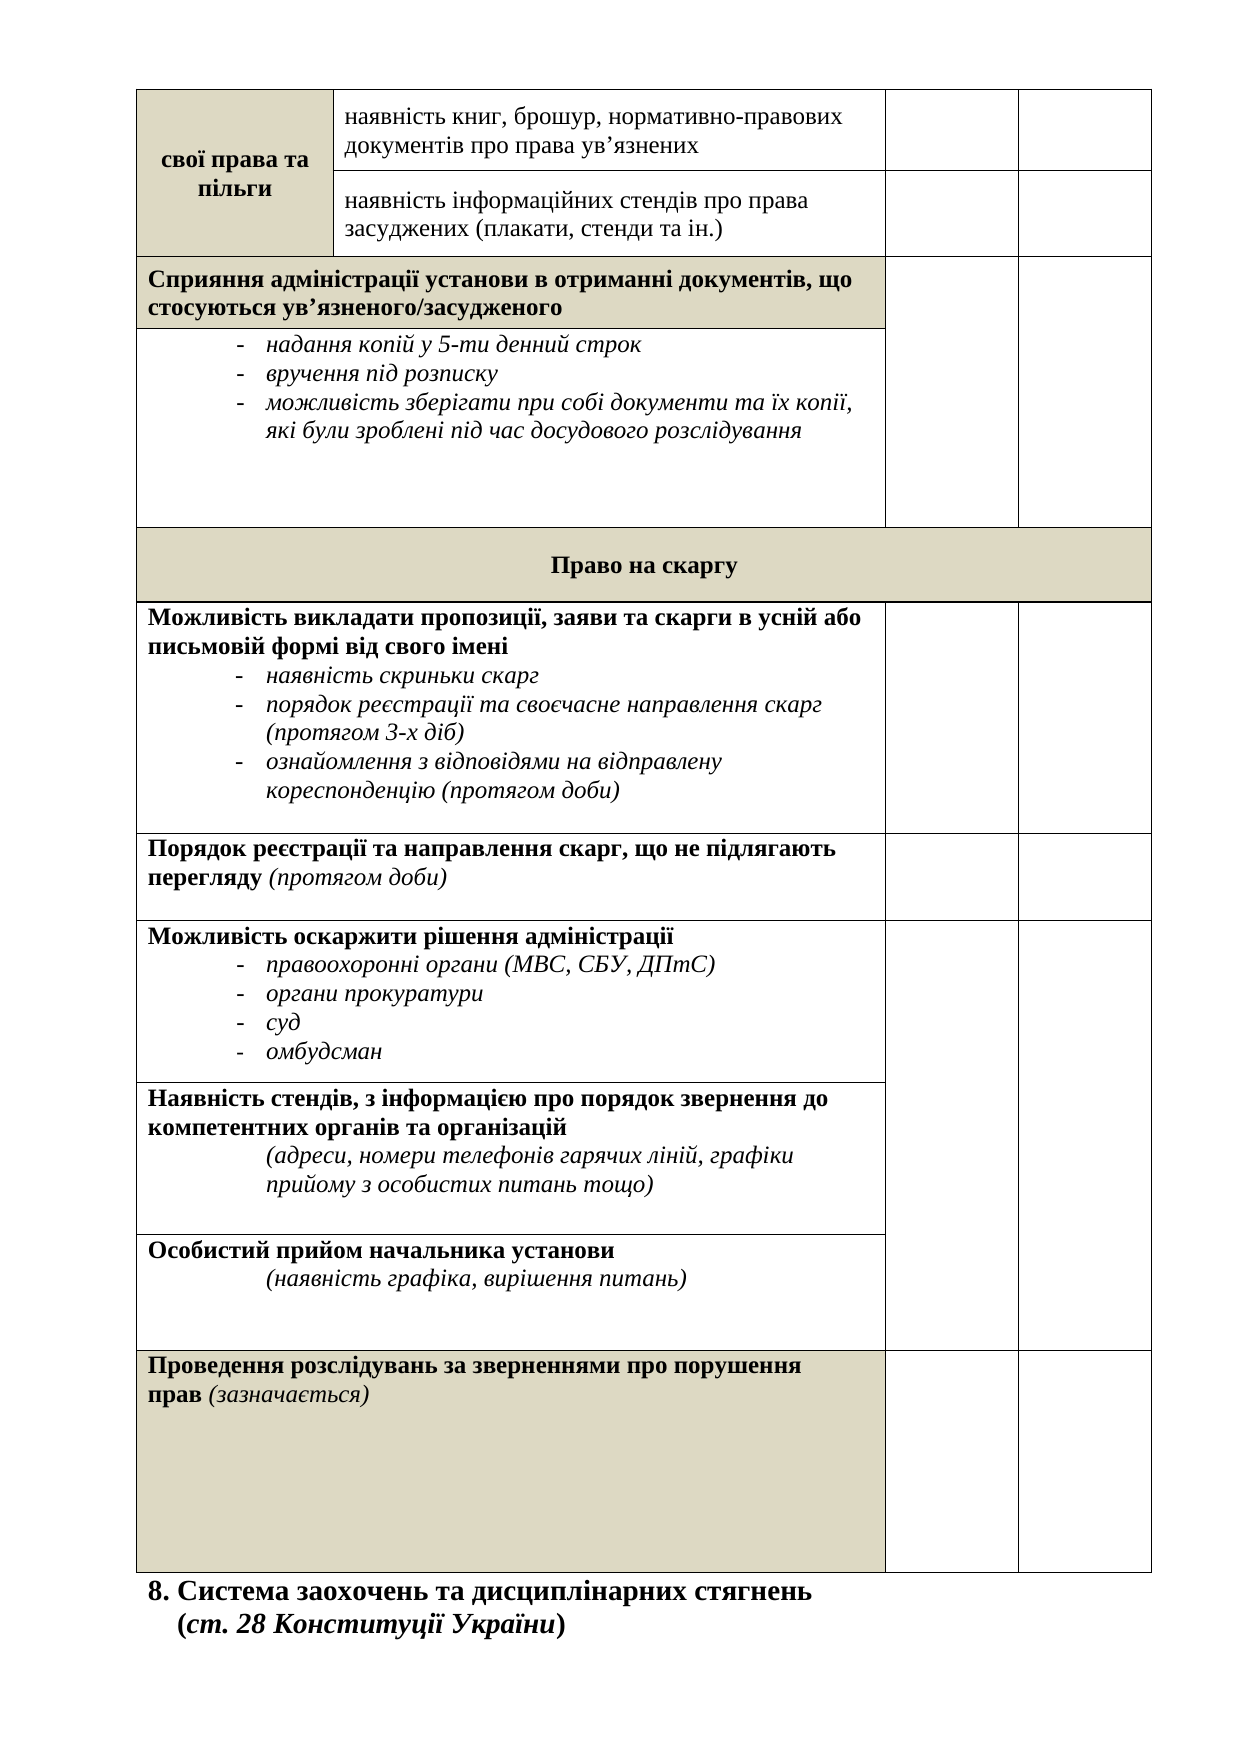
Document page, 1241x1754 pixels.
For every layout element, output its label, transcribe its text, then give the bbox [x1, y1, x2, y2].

table_cell [1019, 834, 1151, 920]
table_cell [1019, 171, 1151, 256]
table_cell Порядок реєстрації та направлення скарг, що не підлягають перегляду (протягом доби) [137, 834, 885, 920]
table_cell Особистий прийом начальника установи (наявність графіка, вирішення питань) [137, 1235, 885, 1349]
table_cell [137, 90, 333, 256]
table_cell [886, 90, 1018, 170]
table_cell Наявність стендів, з інформацією про порядок звернення до компетентних органів та організацій (адреси, номери телефонів гарячих ліній, графіки прийому з особистих питань тощо) [137, 1083, 885, 1234]
table_cell наявність інформаційних стендів про права засуджених (плакати, стенди та ін.) [334, 171, 885, 256]
table_cell Можливість оскаржити рішення адміністрації правоохоронні органи (МВС, СБУ, ДПтС) органи прокуратури суд омбудсман [137, 921, 885, 1082]
table_cell [1019, 603, 1151, 832]
table_cell [886, 1351, 1018, 1572]
table_cell Право на скаргу [137, 528, 1151, 601]
table_cell наявність книг, брошур, нормативно-правових документів про права ув’язнених [334, 90, 885, 170]
text (ст. 28 Конституції України) [148, 1606, 1148, 1640]
table_cell [1019, 1351, 1151, 1572]
table_cell [886, 603, 1018, 832]
table_cell Проведення розслідувань за зверненнями про порушення прав (зазначається) [137, 1351, 885, 1572]
table_cell [886, 921, 1018, 1349]
table_cell Можливість викладати пропозиції, заяви та скарги в усній або письмовій формі від свого імені наявність скриньки скарг порядок реєстрації та своєчасне направлення скарг (протягом 3-х діб) ознайомлення з відповідями на відправлену кореспонденцію (протягом доби) [137, 603, 885, 832]
text 8. Система заохочень та дисциплінарних стягнень [148, 1573, 1148, 1606]
table_cell надання копій у 5-ти денний строк вручення під розписку можливість зберігати при собі документи та їх копії, які були зроблені під час досудового розслідування [137, 329, 885, 527]
table_cell [1019, 90, 1151, 170]
table_cell [886, 171, 1018, 256]
table_cell Сприяння адміністрації установи в отриманні документів, що стосуються ув’язненого/засудженого [137, 257, 885, 328]
table_cell [886, 834, 1018, 920]
table_cell [1019, 921, 1151, 1349]
table_cell [1019, 257, 1151, 527]
table_cell [886, 257, 1018, 527]
